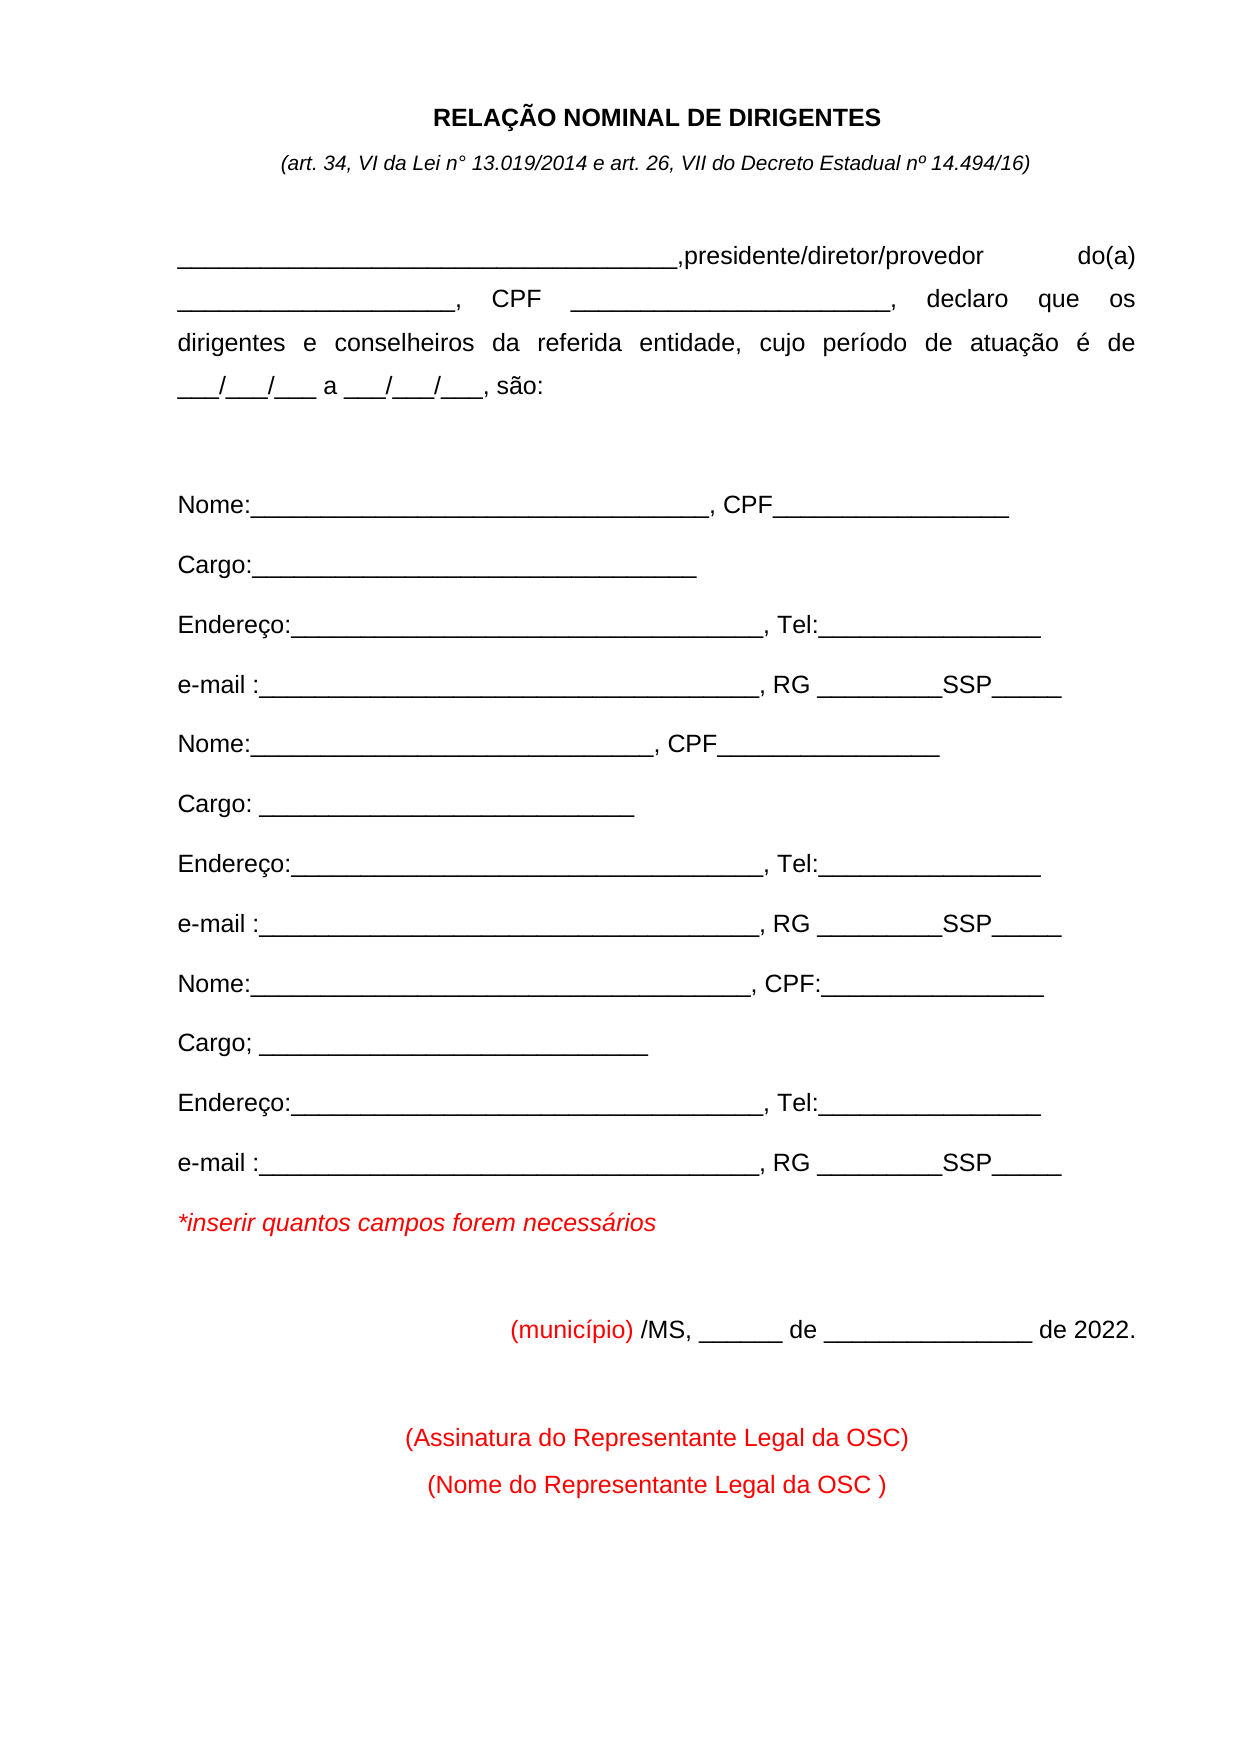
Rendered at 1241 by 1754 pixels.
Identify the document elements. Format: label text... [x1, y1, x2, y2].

text e-mail :____________________________________, RG _________SSP_____ [177, 1148, 1137, 1177]
text Endereço:__________________________________, Tel:________________ [177, 1088, 1137, 1117]
text (Nome do Representante Legal da OSC ) [177, 1471, 1137, 1499]
text Cargo: ___________________________ [177, 789, 1137, 818]
text (Assinatura do Representante Legal da OSC) [177, 1423, 1137, 1452]
text Cargo; ____________________________ [177, 1028, 1137, 1057]
text e-mail :____________________________________, RG _________SSP_____ [177, 670, 1137, 698]
text (art. 34, VI da Lei n° 13.019/2014 e art. 26, VII do Decreto Estadual nº 14.494/16) [177, 151, 1137, 175]
text Endereço:__________________________________, Tel:________________ [177, 610, 1137, 639]
text Cargo:________________________________ [177, 550, 1137, 579]
text *inserir quantos campos forem necessários [177, 1208, 1137, 1237]
text Nome:_________________________________, CPF_________________ [177, 490, 1137, 519]
text (município) /MS, ______ de _______________ de 2022. [177, 1315, 1137, 1344]
text RELAÇÃO NOMINAL DE DIRIGENTES [177, 103, 1137, 132]
text Endereço:__________________________________, Tel:________________ [177, 849, 1137, 878]
text e-mail :____________________________________, RG _________SSP_____ [177, 909, 1137, 938]
text ____________________________________,presidente/diretor/provedor do(a) ____________________, CPF _______________________, declaro que os dirigentes e conselheiros da referida entidade, cujo período de atuação é de ___/___/___ a ___/___/___, são: [177, 241, 1137, 399]
text Nome:_____________________________, CPF________________ [177, 729, 1137, 758]
text Nome:____________________________________, CPF:________________ [177, 969, 1137, 997]
